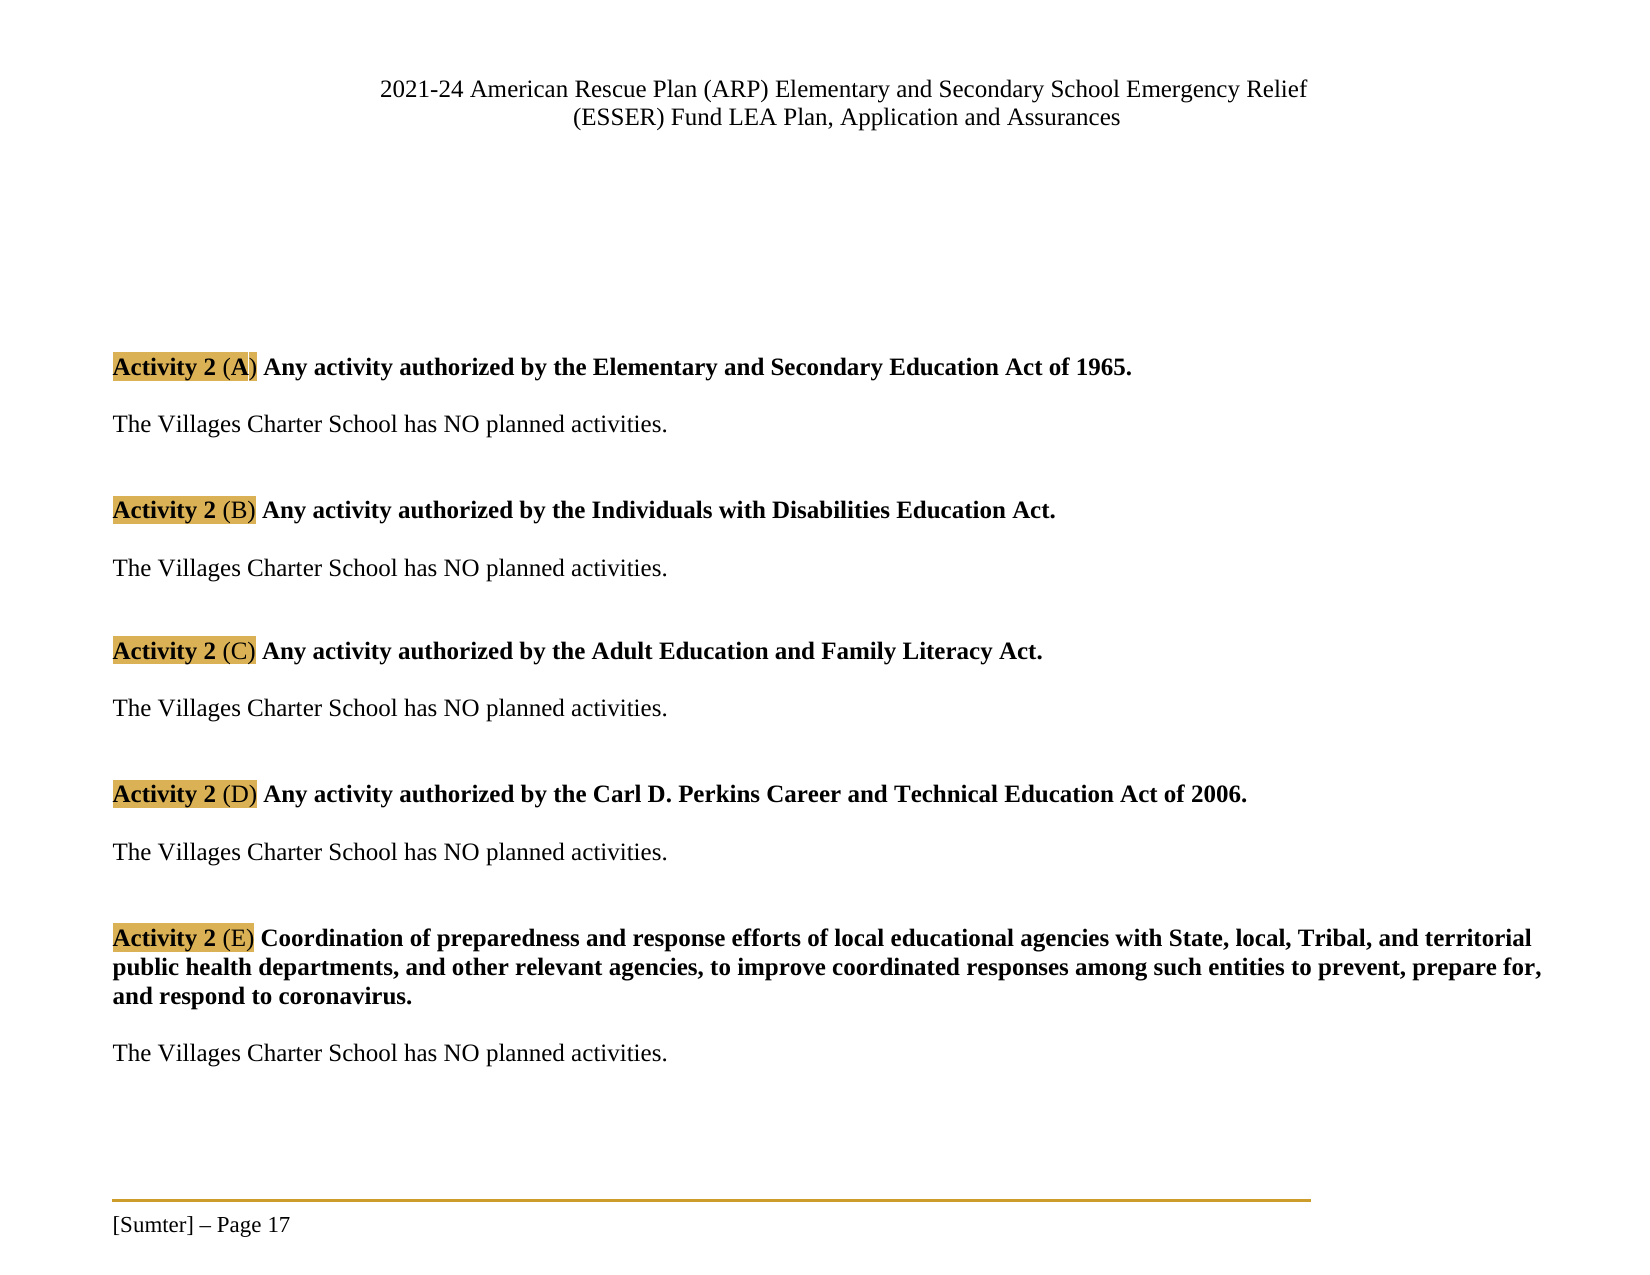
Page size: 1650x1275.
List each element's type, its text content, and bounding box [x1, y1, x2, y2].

text The Villages Charter School has NO planned activities. [112, 1038, 1575, 1067]
text Activity 2 (C) Any activity authorized by the Adult Education and Family Literacy Act. [256, 636, 1575, 664]
text Activity 2 (A) Any activity authorized by the Elementary and Secondary Education Act of 1965. [257, 352, 1575, 381]
text The Villages Charter School has NO planned activities. [112, 409, 1575, 438]
text Activity 2 (D) Any activity authorized by the Carl D. Perkins Career and Technical Education Act of 2006. [112, 779, 1575, 808]
text Activity 2 (E) Coordination of preparedness and response efforts of local educational agencies with State, local, Tribal, and territorial public health departments, and other relevant agencies, to improve coordinated responses among such entities to prevent, prepare for, and respond to coronavirus. [112, 923, 1575, 1009]
text The Villages Charter School has NO planned activities. [112, 837, 1575, 866]
text The Villages Charter School has NO planned activities. [112, 553, 1575, 582]
text The Villages Charter School has NO planned activities. [112, 693, 1575, 722]
text Activity 2 (B) Any activity authorized by the Individuals with Disabilities Education Act. [256, 496, 1575, 524]
